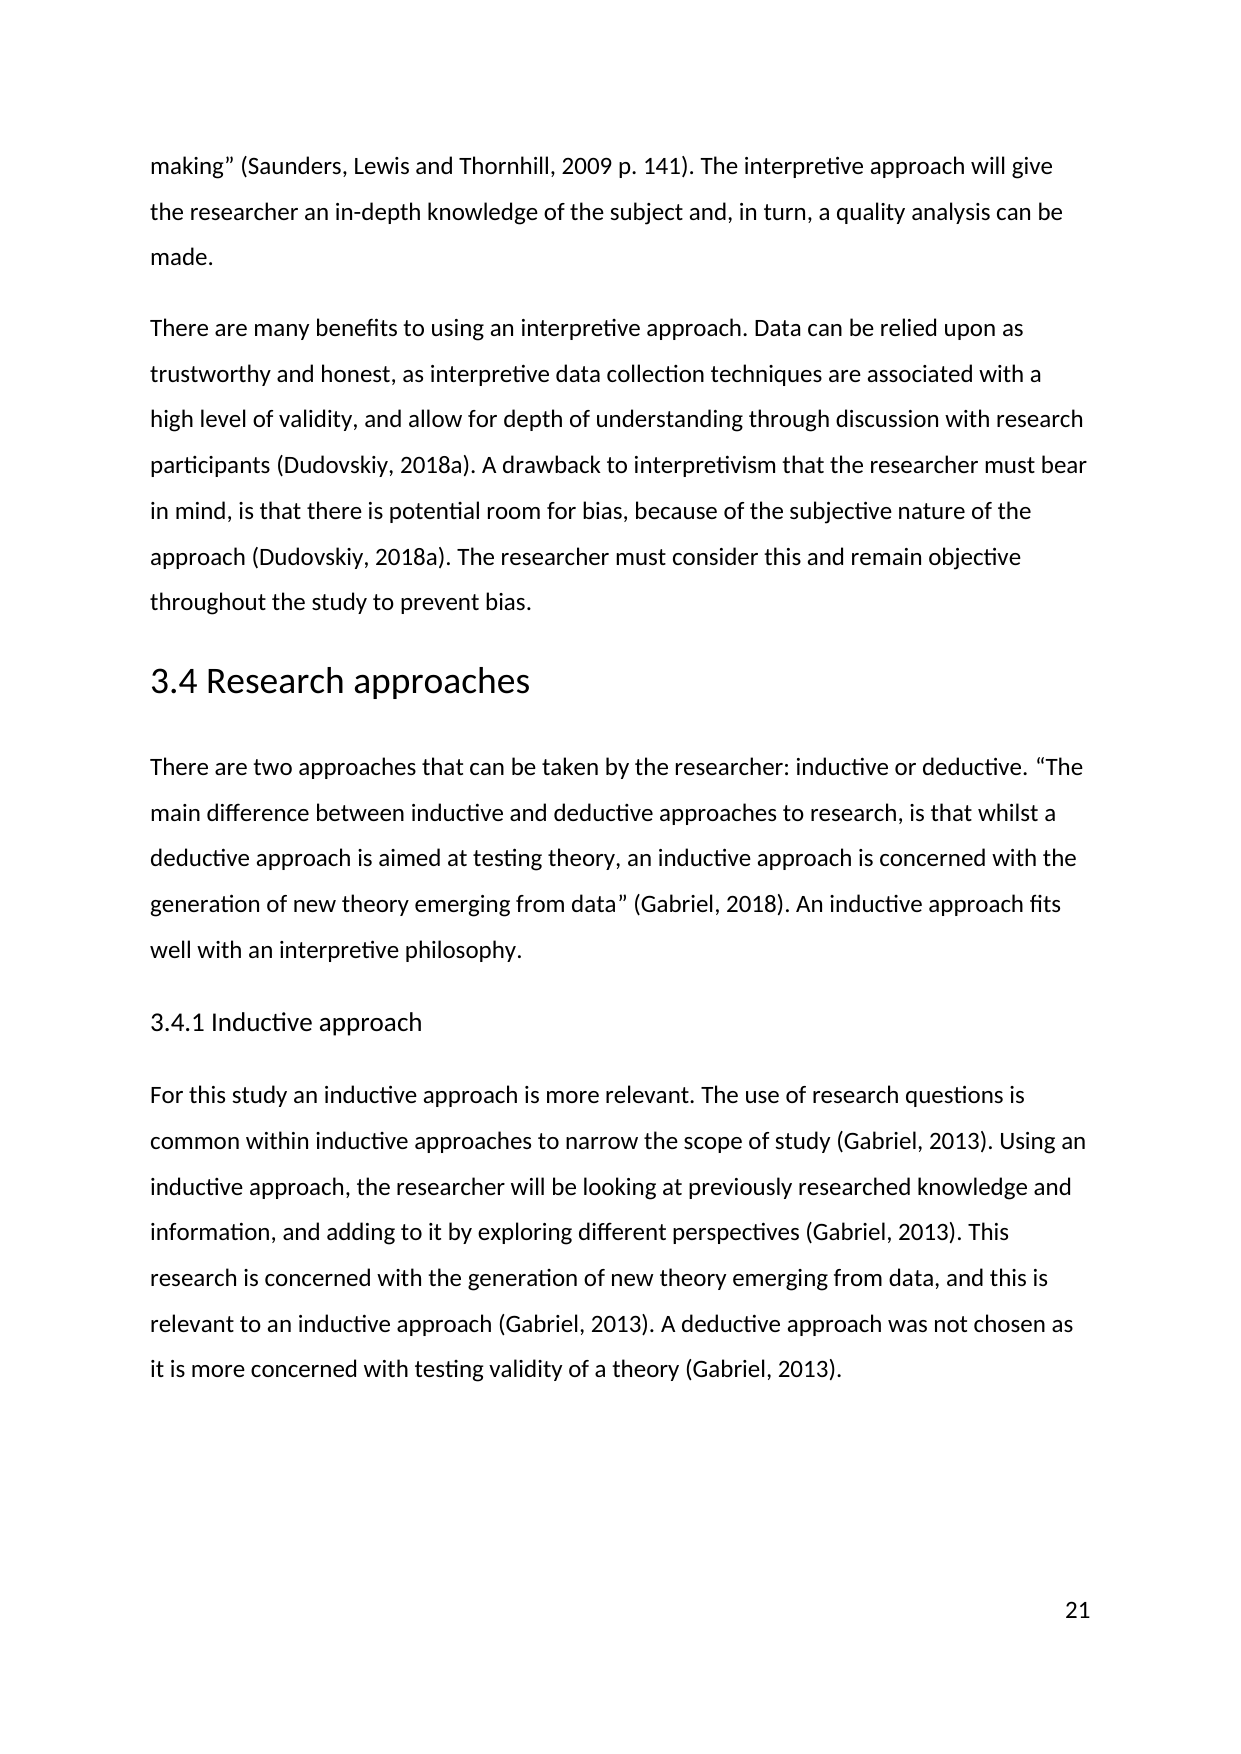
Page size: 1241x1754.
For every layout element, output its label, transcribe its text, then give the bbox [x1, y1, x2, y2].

text There are many benefits to using an interpretive approach. Data can be relied upon as trustworthy and honest, as interpretive data collection techniques are associated with a high level of validity, and allow for depth of understanding through discussion with research participants (Dudovskiy, 2018a). A drawback to interpretivism that the researcher must bear in mind, is that there is potential room for bias, because of the subjective nature of the approach (Dudovskiy, 2018a). The researcher must consider this and remain objective throughout the study to prevent bias. [150, 312, 1090, 617]
subtitle 3.4.1 Inductive approach [150, 1005, 1090, 1038]
subtitle 3.4 Research approaches [150, 657, 1090, 703]
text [150, 150, 1090, 272]
text For this study an inductive approach is more relevant. The use of research questions is common within inductive approaches to narrow the scope of study (Gabriel, 2013). Using an inductive approach, the researcher will be looking at previously researched knowledge and information, and adding to it by exploring different perspectives (Gabriel, 2013). This research is concerned with the generation of new theory emerging from data, and this is relevant to an inductive approach (Gabriel, 2013). A deductive approach was not chosen as it is more concerned with testing validity of a theory (Gabriel, 2013). [150, 1079, 1090, 1384]
text There are two approaches that can be taken by the researcher: inductive or deductive. “The main difference between inductive and deductive approaches to research, is that whilst a deductive approach is aimed at testing theory, an inductive approach is concerned with the generation of new theory emerging from data” (Gabriel, 2018). An inductive approach fits well with an interpretive philosophy. [150, 751, 1090, 964]
